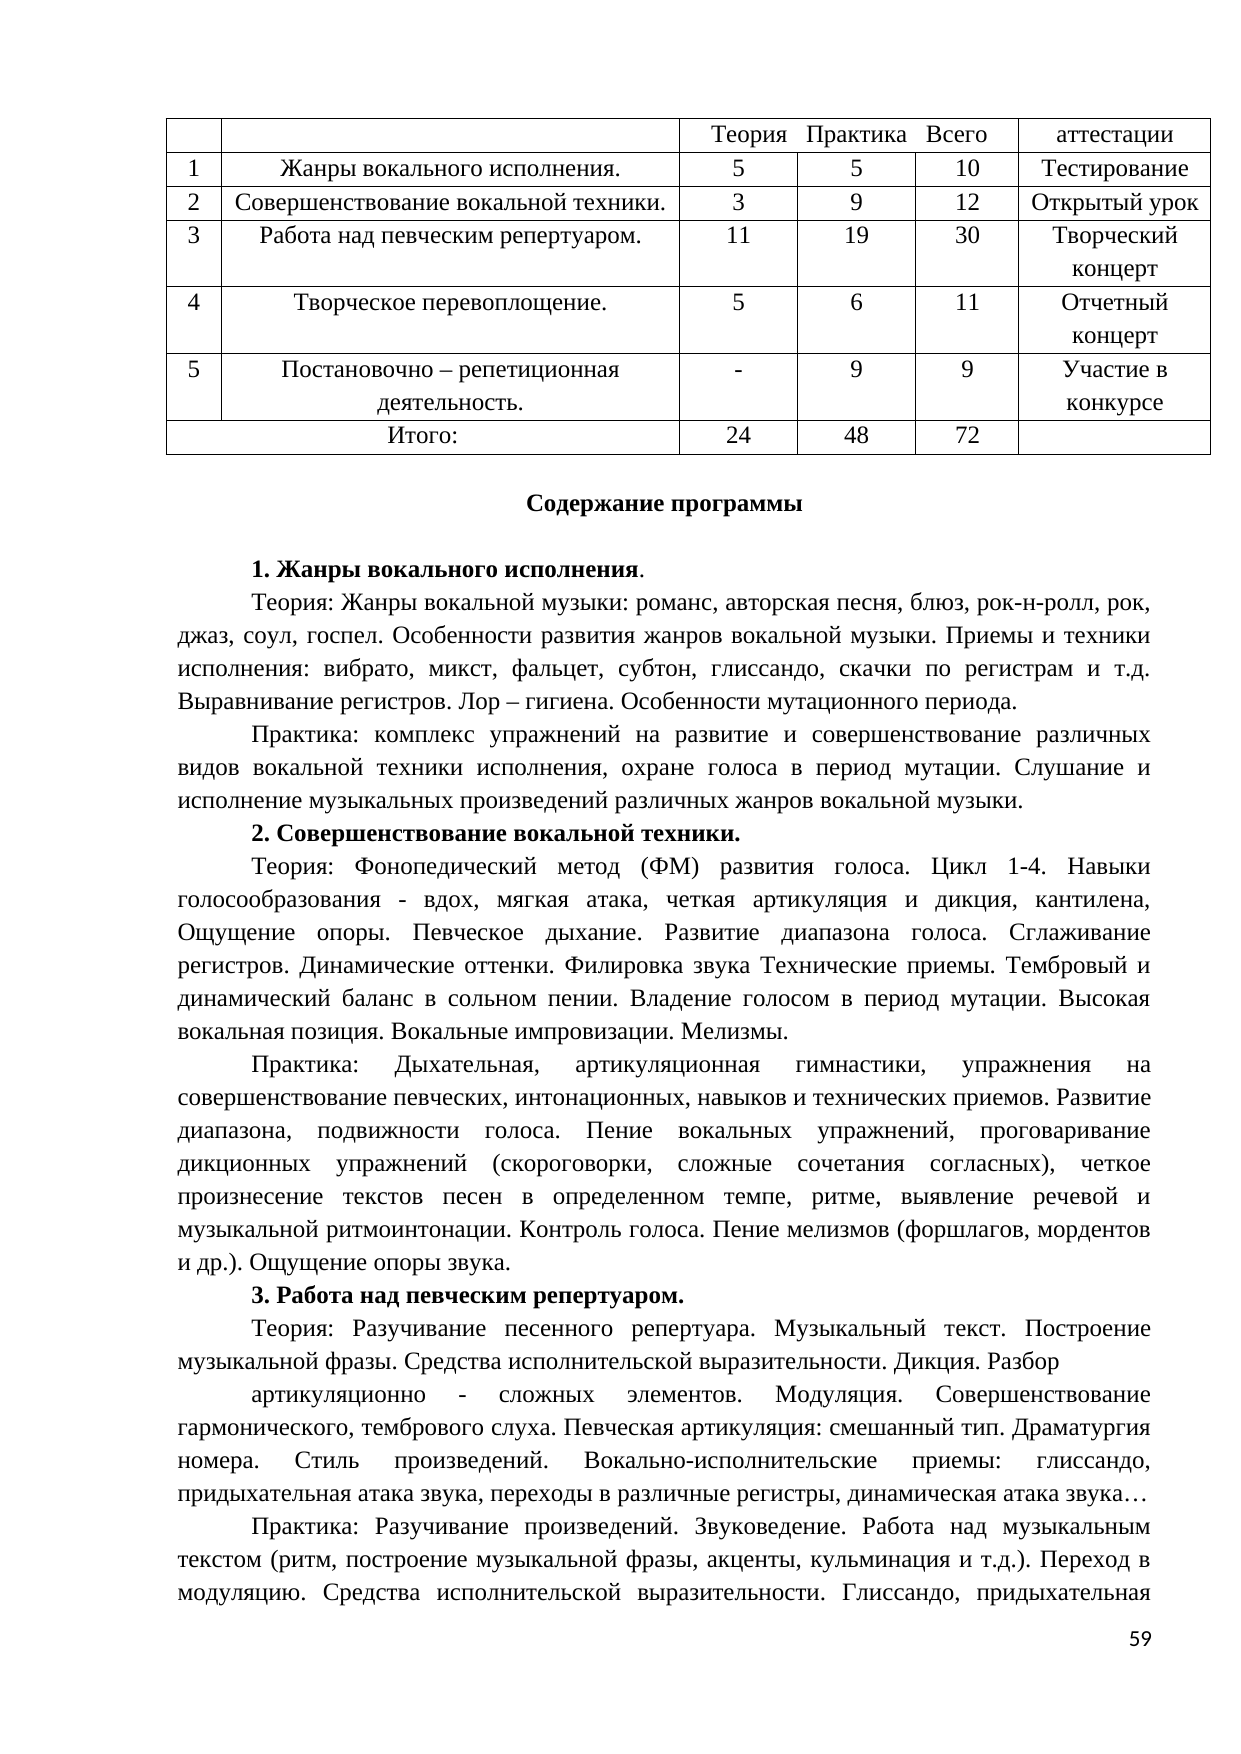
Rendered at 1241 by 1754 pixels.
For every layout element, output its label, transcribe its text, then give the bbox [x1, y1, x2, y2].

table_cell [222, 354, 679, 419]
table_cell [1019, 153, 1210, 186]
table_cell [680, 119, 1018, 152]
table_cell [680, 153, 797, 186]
text Теория: Разучивание песенного репертуара. Музыкальный текст. Построение музыкальной фразы. Средства исполнительской выразительности. Дикция. Разбор [177, 1313, 1152, 1375]
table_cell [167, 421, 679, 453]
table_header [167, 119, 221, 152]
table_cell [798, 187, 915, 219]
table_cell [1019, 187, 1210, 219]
text 2. Совершенствование вокальной техники. [177, 818, 1152, 847]
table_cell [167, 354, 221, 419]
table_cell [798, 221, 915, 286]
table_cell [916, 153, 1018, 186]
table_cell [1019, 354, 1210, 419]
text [177, 1511, 1152, 1606]
text 3. Работа над певческим репертуаром. [177, 1280, 1152, 1309]
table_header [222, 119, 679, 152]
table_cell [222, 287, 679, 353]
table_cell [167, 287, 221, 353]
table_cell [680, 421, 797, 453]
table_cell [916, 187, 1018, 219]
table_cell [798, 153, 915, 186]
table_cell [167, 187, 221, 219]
text Практика: Дыхательная, артикуляционная гимнастики, упражнения на совершенствование певческих, интонационных, навыков и технических приемов. Развитие диапазона, подвижности голоса. Пение вокальных упражнений, проговаривание дикционных упражнений (скороговорки, сложные сочетания согласных), четкое произнесение текстов песен в определенном темпе, ритме, выявление речевой и музыкальной ритмоинтонации. Контроль голоса. Пение мелизмов (форшлагов, мордентов и др.). Ощущение опоры звука. [177, 1049, 1152, 1276]
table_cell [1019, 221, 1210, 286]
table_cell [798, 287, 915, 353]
text 1. Жанры вокального исполнения. [177, 554, 1152, 582]
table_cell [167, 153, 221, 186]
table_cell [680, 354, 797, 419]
text артикуляционно - сложных элементов. Модуляция. Совершенствование гармонического, тембрового слуха. Певческая артикуляция: смешанный тип. Драматургия номера. Стиль произведений. Вокально-исполнительские приемы: глиссандо, придыхательная атака звука, переходы в различные регистры, динамическая атака звука… [177, 1379, 1152, 1507]
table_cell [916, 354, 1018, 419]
text Теория: Жанры вокальной музыки: романс, авторская песня, блюз, рок-н-ролл, рок, джаз, соул, госпел. Особенности развития жанров вокальной музыки. Приемы и техники исполнения: вибрато, микст, фальцет, субтон, глиссандо, скачки по регистрам и т.д. Выравнивание регистров. Лор – гигиена. Особенности мутационного периода. [177, 587, 1152, 714]
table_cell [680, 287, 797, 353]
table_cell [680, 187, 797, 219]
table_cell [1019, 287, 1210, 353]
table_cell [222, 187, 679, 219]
text Практика: комплекс упражнений на развитие и совершенствование различных видов вокальной техники исполнения, охране голоса в период мутации. Слушание и исполнение музыкальных произведений различных жанров вокальной музыки. [177, 719, 1152, 813]
text Содержание программы [177, 488, 1152, 516]
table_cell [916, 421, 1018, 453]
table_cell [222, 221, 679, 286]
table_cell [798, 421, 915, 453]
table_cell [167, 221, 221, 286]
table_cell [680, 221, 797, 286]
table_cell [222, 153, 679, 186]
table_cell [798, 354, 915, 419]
text Теория: Фонопедический метод (ФМ) развития голоса. Цикл 1-4. Навыки голосообразования - вдох, мягкая атака, четкая артикуляция и дикция, кантилена, Ощущение опоры. Певческое дыхание. Развитие диапазона голоса. Сглаживание регистров. Динамические оттенки. Филировка звука Технические приемы. Тембровый и динамический баланс в сольном пении. Владение голосом в период мутации. Высокая вокальная позиция. Вокальные импровизации. Мелизмы. [177, 851, 1152, 1045]
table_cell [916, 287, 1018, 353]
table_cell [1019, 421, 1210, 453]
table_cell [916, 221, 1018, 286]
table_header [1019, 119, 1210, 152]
